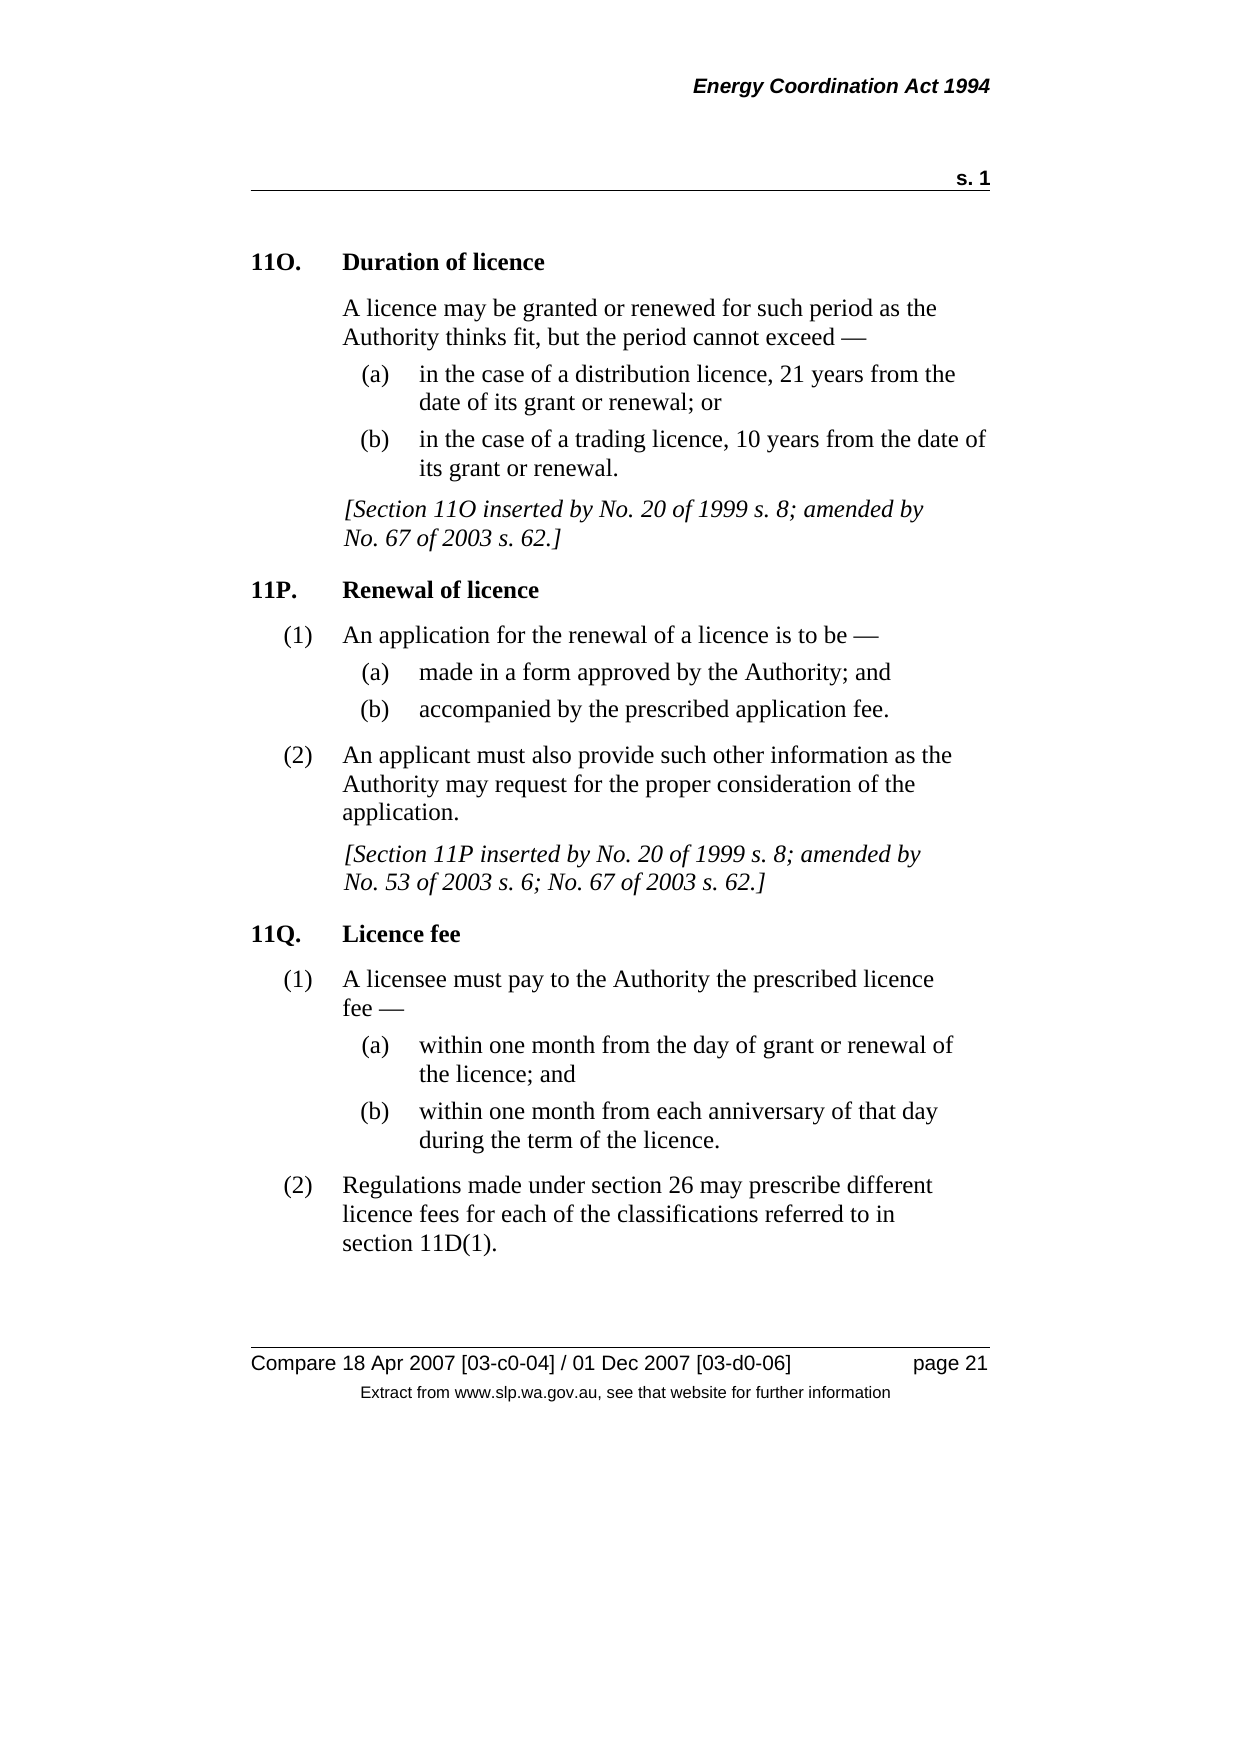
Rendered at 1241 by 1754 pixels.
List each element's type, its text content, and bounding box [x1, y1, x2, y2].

subtitle 11Q. Licence fee [251, 919, 990, 948]
text [Section 11P inserted by No. 20 of 1999 s. 8; amended by No. 53 of 2003 s. 6; No. 67 of 2003 s. 62.] [251, 839, 990, 896]
subtitle 11P. Renewal of licence [251, 575, 990, 604]
subtitle 11O. Duration of licence [251, 247, 990, 276]
text (1) An application for the renewal of a licence is to be — [251, 620, 990, 649]
text (a) made in a form approved by the Authority; and [251, 657, 990, 686]
text (b) in the case of a trading licence, 10 years from the date of its grant or renewal. [251, 424, 990, 482]
text (2) Regulations made under section 26 may prescribe different licence fees for each of the classifications referred to in section 11D(1). [251, 1170, 990, 1257]
text (1) A licensee must pay to the Authority the prescribed licence fee — [251, 964, 990, 1022]
text (2) An applicant must also provide such other information as the Authority may request for the proper consideration of the application. [251, 740, 990, 826]
text [Section 11O inserted by No. 20 of 1999 s. 8; amended by No. 67 of 2003 s. 62.] [251, 494, 990, 552]
text (a) within one month from the day of grant or renewal of the licence; and [251, 1030, 990, 1088]
text (a) in the case of a distribution licence, 21 years from the date of its grant or renewal; or [251, 359, 990, 416]
text (b) within one month from each anniversary of that day during the term of the licence. [251, 1096, 990, 1154]
text (b) accompanied by the prescribed application fee. [251, 694, 990, 723]
text A licence may be granted or renewed for such period as the Authority thinks fit, but the period cannot exceed — [251, 293, 990, 350]
